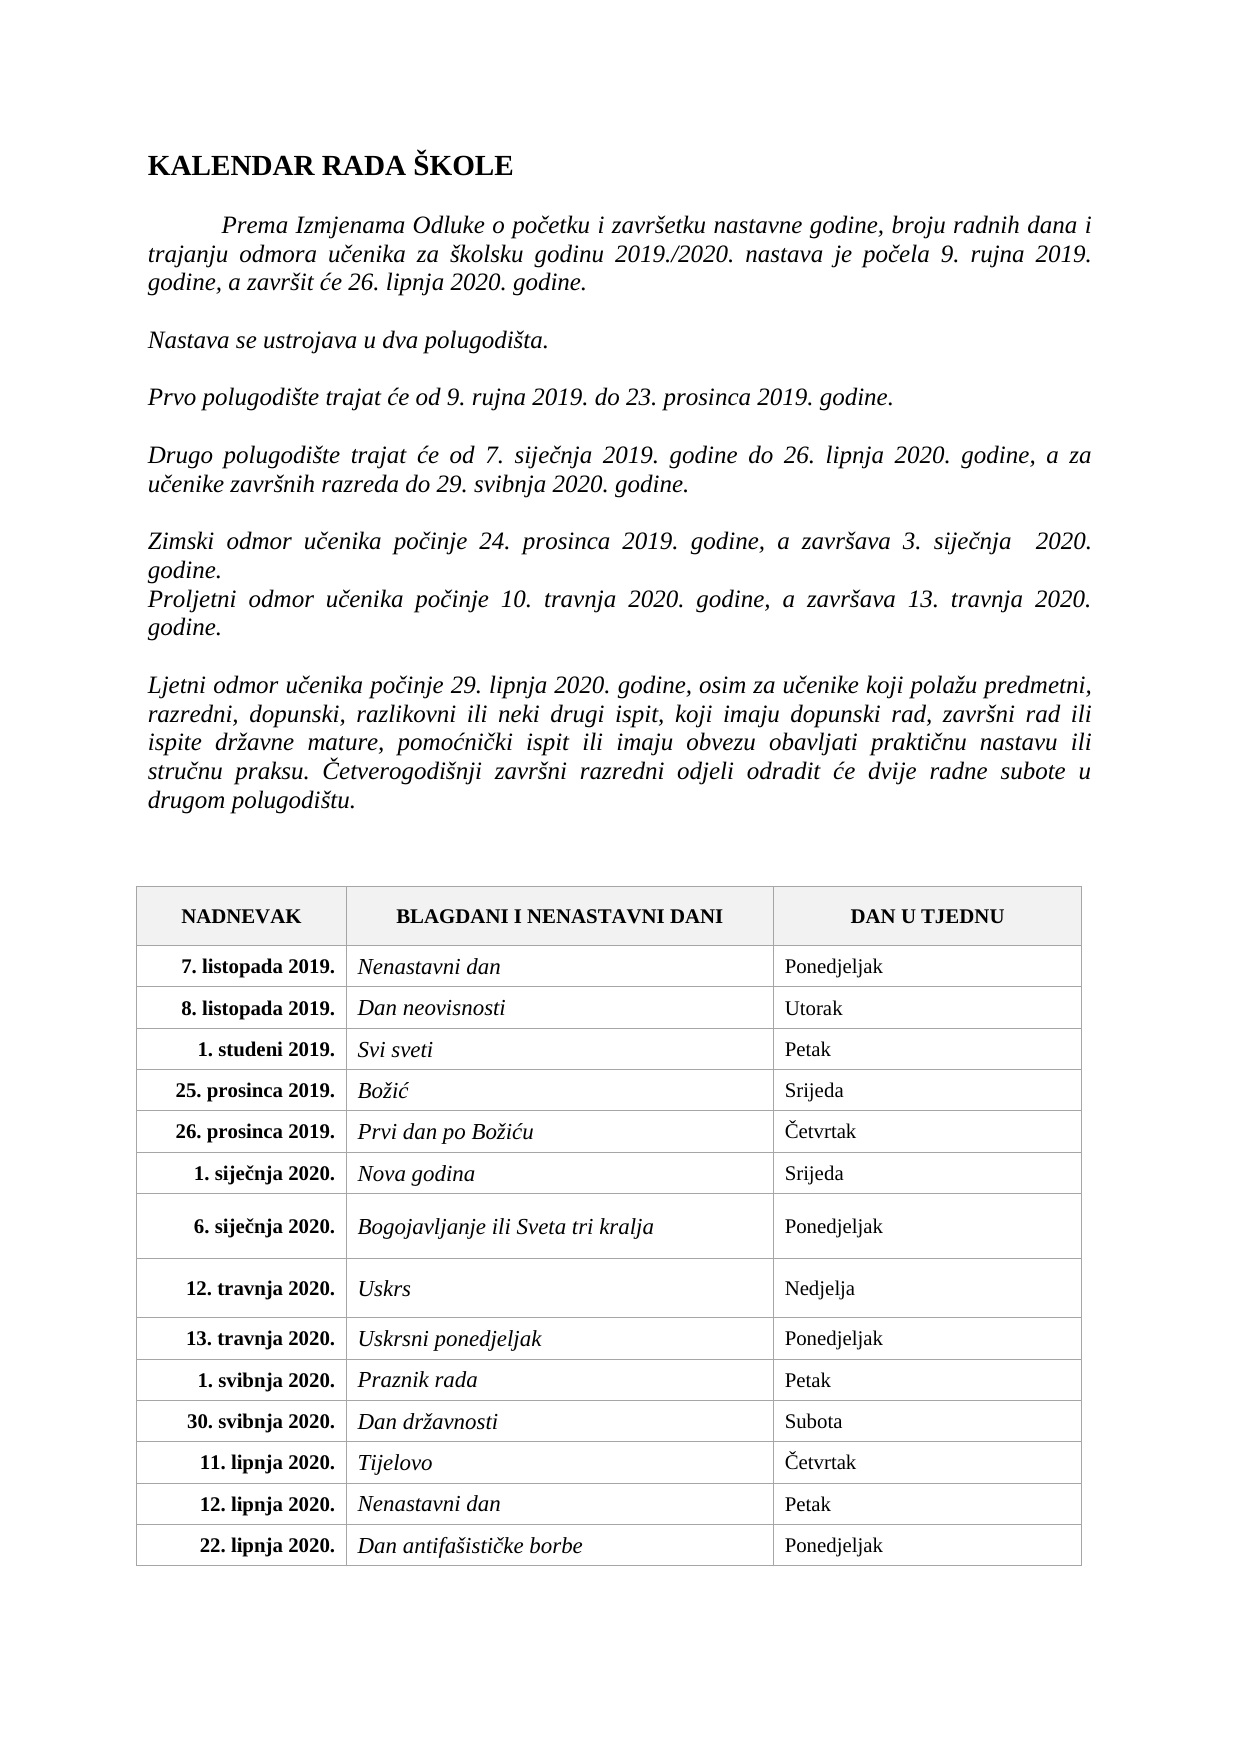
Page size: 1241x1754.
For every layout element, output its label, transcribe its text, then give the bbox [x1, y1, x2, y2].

table_cell Četvrtak [774, 1442, 1081, 1482]
table_cell 30. svibnja 2020. [137, 1401, 346, 1441]
table_cell Petak [774, 1360, 1081, 1400]
table_cell Nenastavni dan [347, 1484, 773, 1524]
table_cell 11. lipnja 2020. [137, 1442, 346, 1482]
table_cell Prvi dan po Božiću [347, 1111, 773, 1152]
table_cell Petak [774, 1029, 1081, 1069]
table_cell Božić [347, 1070, 773, 1110]
table_cell Nedjelja [774, 1259, 1081, 1317]
table_cell Tijelovo [347, 1442, 773, 1482]
table_cell 25. prosinca 2019. [137, 1070, 346, 1110]
table_cell Srijeda [774, 1153, 1081, 1193]
table_cell Dan državnosti [347, 1401, 773, 1441]
text Proljetni odmor učenika počinje 10. travnja 2020. godine, a završava 13. travnja 2020. godine. [148, 584, 1093, 641]
table_header DAN U TJEDNU [774, 887, 1081, 945]
table_cell Ponedjeljak [774, 1525, 1081, 1565]
table_cell 1. svibnja 2020. [137, 1360, 346, 1400]
table_cell Nova godina [347, 1153, 773, 1193]
table_cell Utorak [774, 987, 1081, 1028]
text Prvo polugodište trajat će od 9. rujna 2019. do 23. prosinca 2019. godine. [148, 382, 1093, 411]
subtitle KALENDAR RADA ŠKOLE [148, 148, 1093, 181]
table_cell 1. studeni 2019. [137, 1029, 346, 1069]
table_cell Uskrs [347, 1259, 773, 1317]
table_header BLAGDANI I NENASTAVNI DANI [347, 887, 773, 945]
table_cell 8. listopada 2019. [137, 987, 346, 1028]
table_cell Ponedjeljak [774, 1318, 1081, 1358]
text Prema Izmjenama Odluke o početku i završetku nastavne godine, broju radnih dana i trajanju odmora učenika za školsku godinu 2019./2020. nastava je počela 9. rujna 2019. godine, a završit će 26. lipnja 2020. godine. [148, 210, 1093, 296]
table_cell Dan antifašističke borbe [347, 1525, 773, 1565]
table_cell 26. prosinca 2019. [137, 1111, 346, 1152]
table_cell Ponedjeljak [774, 946, 1081, 986]
text Ljetni odmor učenika počinje 29. lipnja 2020. godine, osim za učenike koji polažu predmetni, razredni, dopunski, razlikovni ili neki drugi ispit, koji imaju dopunski rad, završni rad ili ispite državne mature, pomoćnički ispit ili imaju obvezu obavljati praktičnu nastavu ili stručnu praksu. Četverogodišnji završni razredni odjeli odradit će dvije radne subote u drugom polugodištu. [148, 670, 1093, 814]
table_cell Subota [774, 1401, 1081, 1441]
table_cell Bogojavljanje ili Sveta tri kralja [347, 1194, 773, 1258]
table_cell Petak [774, 1484, 1081, 1524]
table_cell 7. listopada 2019. [137, 946, 346, 986]
text Drugo polugodište trajat će od 7. siječnja 2019. godine do 26. lipnja 2020. godine, a za učenike završnih razreda do 29. svibnja 2020. godine. [148, 440, 1093, 497]
text Zimski odmor učenika počinje 24. prosinca 2019. godine, a završava 3. siječnja 2020. godine. [148, 526, 1093, 584]
table_cell 1. siječnja 2020. [137, 1153, 346, 1193]
table_header NADNEVAK [137, 887, 346, 945]
table_cell 6. siječnja 2020. [137, 1194, 346, 1258]
table_cell Uskrsni ponedjeljak [347, 1318, 773, 1358]
table_cell Četvrtak [774, 1111, 1081, 1152]
text Nastava se ustrojava u dva polugodišta. [148, 325, 1093, 354]
table_cell Praznik rada [347, 1360, 773, 1400]
table_cell Nenastavni dan [347, 946, 773, 986]
table_cell 12. lipnja 2020. [137, 1484, 346, 1524]
table_cell 13. travnja 2020. [137, 1318, 346, 1358]
table_cell Ponedjeljak [774, 1194, 1081, 1258]
table_cell Dan neovisnosti [347, 987, 773, 1028]
table_cell 12. travnja 2020. [137, 1259, 346, 1317]
table_cell 22. lipnja 2020. [137, 1525, 346, 1565]
table_cell Svi sveti [347, 1029, 773, 1069]
table_cell Srijeda [774, 1070, 1081, 1110]
